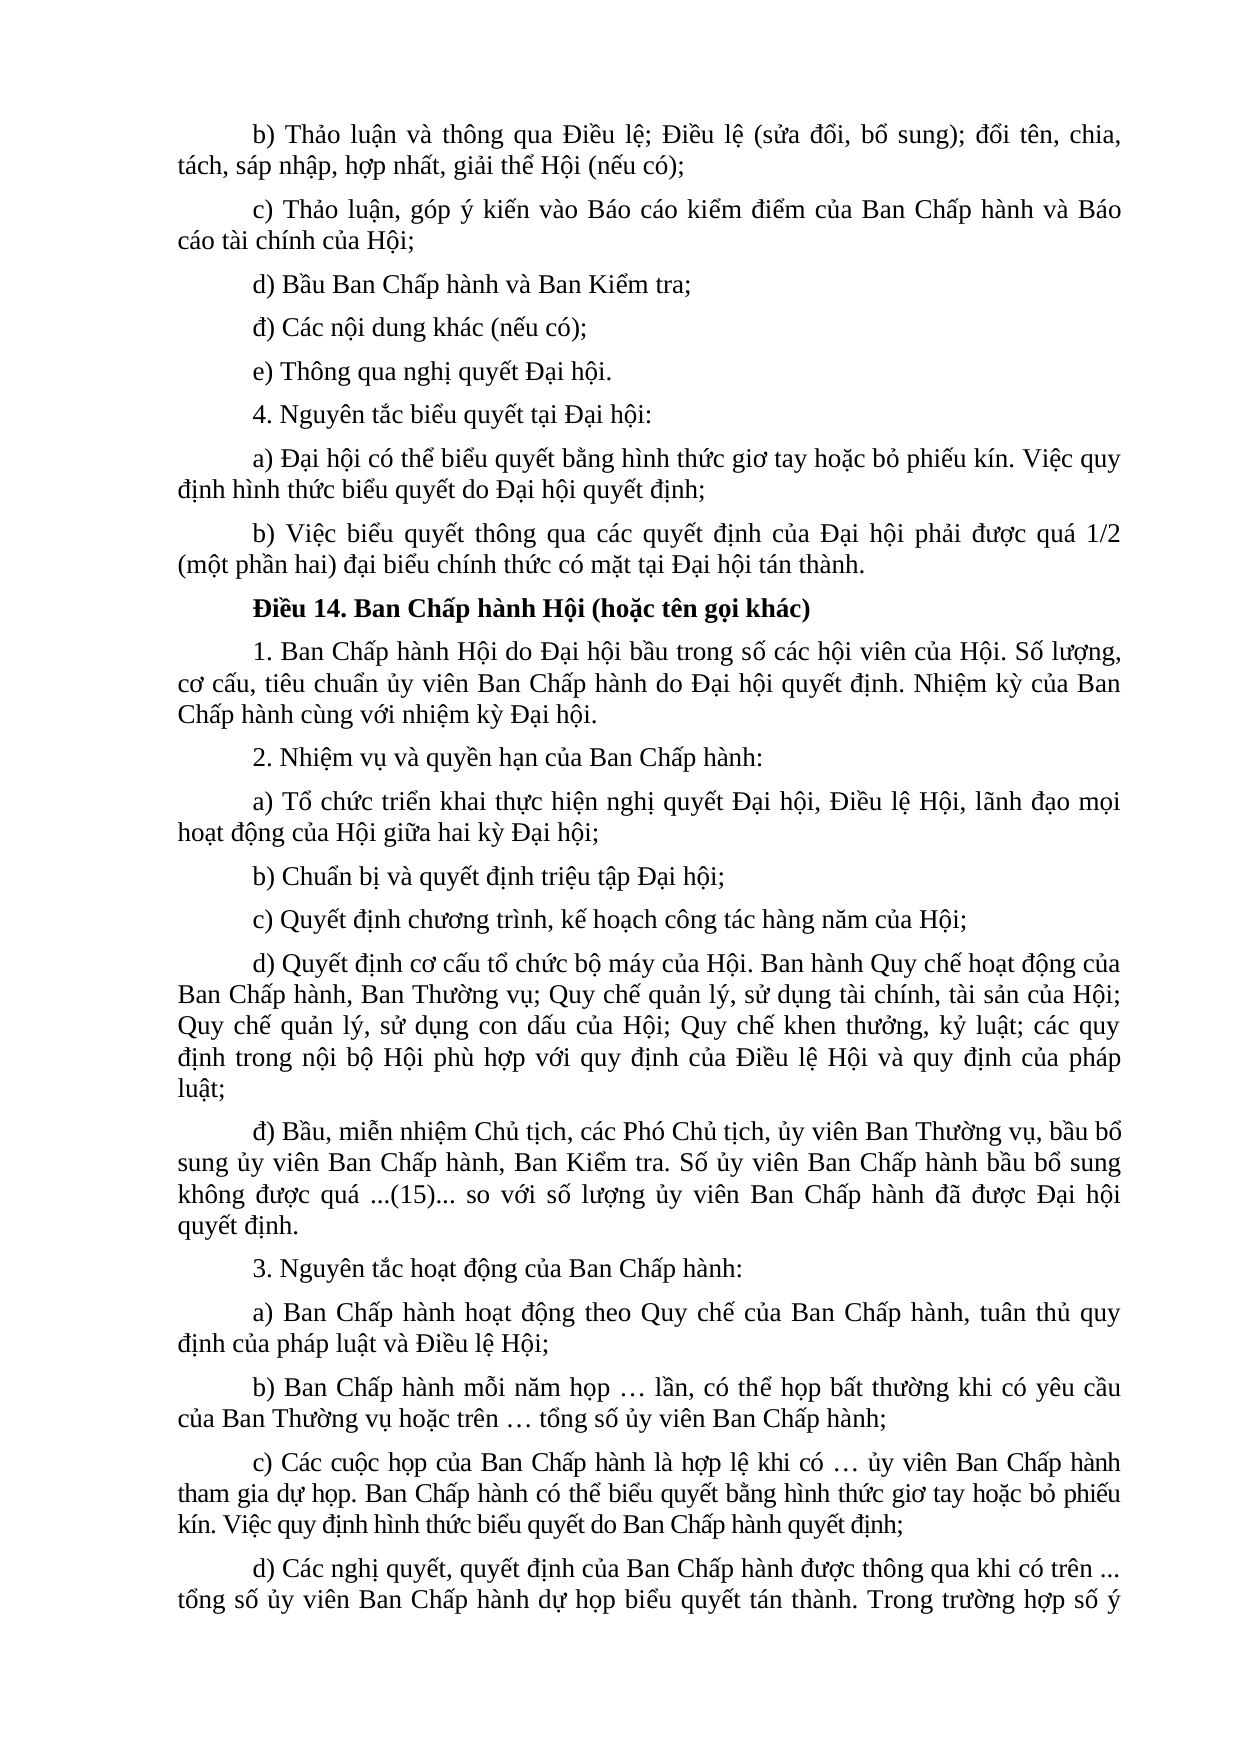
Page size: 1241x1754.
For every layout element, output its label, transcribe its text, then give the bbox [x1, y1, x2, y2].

text a) Tổ chức triển khai thực hiện nghị quyết Đại hội, Điều lệ Hội, lãnh đạo mọi hoạt động của Hội giữa hai kỳ Đại hội; [177, 785, 1122, 847]
text e) Thông qua nghị quyết Đại hội. [177, 355, 1122, 386]
text d) Bầu Ban Chấp hành và Ban Kiểm tra; [177, 268, 1122, 299]
text b) Thảo luận và thông qua Điều lệ; Điều lệ (sửa đổi, bổ sung); đổi tên, chia, tách, sáp nhập, hợp nhất, giải thể Hội (nếu có); [177, 118, 1122, 180]
text b) Việc biểu quyết thông qua các quyết định của Đại hội phải được quá 1/2 (một phần hai) đại biểu chính thức có mặt tại Đại hội tán thành. [177, 517, 1122, 579]
text đ) Bầu, miễn nhiệm Chủ tịch, các Phó Chủ tịch, ủy viên Ban Thường vụ, bầu bổ sung ủy viên Ban Chấp hành, Ban Kiểm tra. Số ủy viên Ban Chấp hành bầu bổ sung không được quá ...(15)... so với số lượng ủy viên Ban Chấp hành đã được Đại hội quyết định. [177, 1115, 1122, 1240]
text b) Ban Chấp hành mỗi năm họp … lần, có thể họp bất thường khi có yêu cầu của Ban Thường vụ hoặc trên … tổng số ủy viên Ban Chấp hành; [177, 1371, 1122, 1433]
text 4. Nguyên tắc biểu quyết tại Đại hội: [177, 399, 1122, 430]
text 3. Nguyên tắc hoạt động của Ban Chấp hành: [177, 1252, 1122, 1284]
text a) Ban Chấp hành hoạt động theo Quy chế của Ban Chấp hành, tuân thủ quy định của pháp luật và Điều lệ Hội; [177, 1296, 1122, 1358]
text c) Thảo luận, góp ý kiến vào Báo cáo kiểm điểm của Ban Chấp hành và Báo cáo tài chính của Hội; [177, 193, 1122, 255]
text Điều 14. Ban Chấp hành Hội (hoặc tên gọi khác) [177, 592, 1122, 623]
text c) Các cuộc họp của Ban Chấp hành là hợp lệ khi có … ủy viên Ban Chấp hành tham gia dự họp. Ban Chấp hành có thể biểu quyết bằng hình thức giơ tay hoặc bỏ phiếu kín. Việc quy định hình thức biểu quyết do Ban Chấp hành quyết định; [177, 1446, 1122, 1539]
text a) Đại hội có thể biểu quyết bằng hình thức giơ tay hoặc bỏ phiếu kín. Việc quy định hình thức biểu quyết do Đại hội quyết định; [177, 442, 1122, 504]
text 1. Ban Chấp hành Hội do Đại hội bầu trong số các hội viên của Hội. Số lượng, cơ cấu, tiêu chuẩn ủy viên Ban Chấp hành do Đại hội quyết định. Nhiệm kỳ của Ban Chấp hành cùng với nhiệm kỳ Đại hội. [177, 636, 1122, 729]
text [177, 1552, 1122, 1614]
text 2. Nhiệm vụ và quyền hạn của Ban Chấp hành: [177, 741, 1122, 773]
text c) Quyết định chương trình, kế hoạch công tác hàng năm của Hội; [177, 903, 1122, 935]
text đ) Các nội dung khác (nếu có); [177, 311, 1122, 342]
text d) Quyết định cơ cấu tổ chức bộ máy của Hội. Ban hành Quy chế hoạt động của Ban Chấp hành, Ban Thường vụ; Quy chế quản lý, sử dụng tài chính, tài sản của Hội; Quy chế quản lý, sử dụng con dấu của Hội; Quy chế khen thưởng, kỷ luật; các quy định trong nội bộ Hội phù hợp với quy định của Điều lệ Hội và quy định của pháp luật; [177, 947, 1122, 1103]
text b) Chuẩn bị và quyết định triệu tập Đại hội; [177, 860, 1122, 891]
